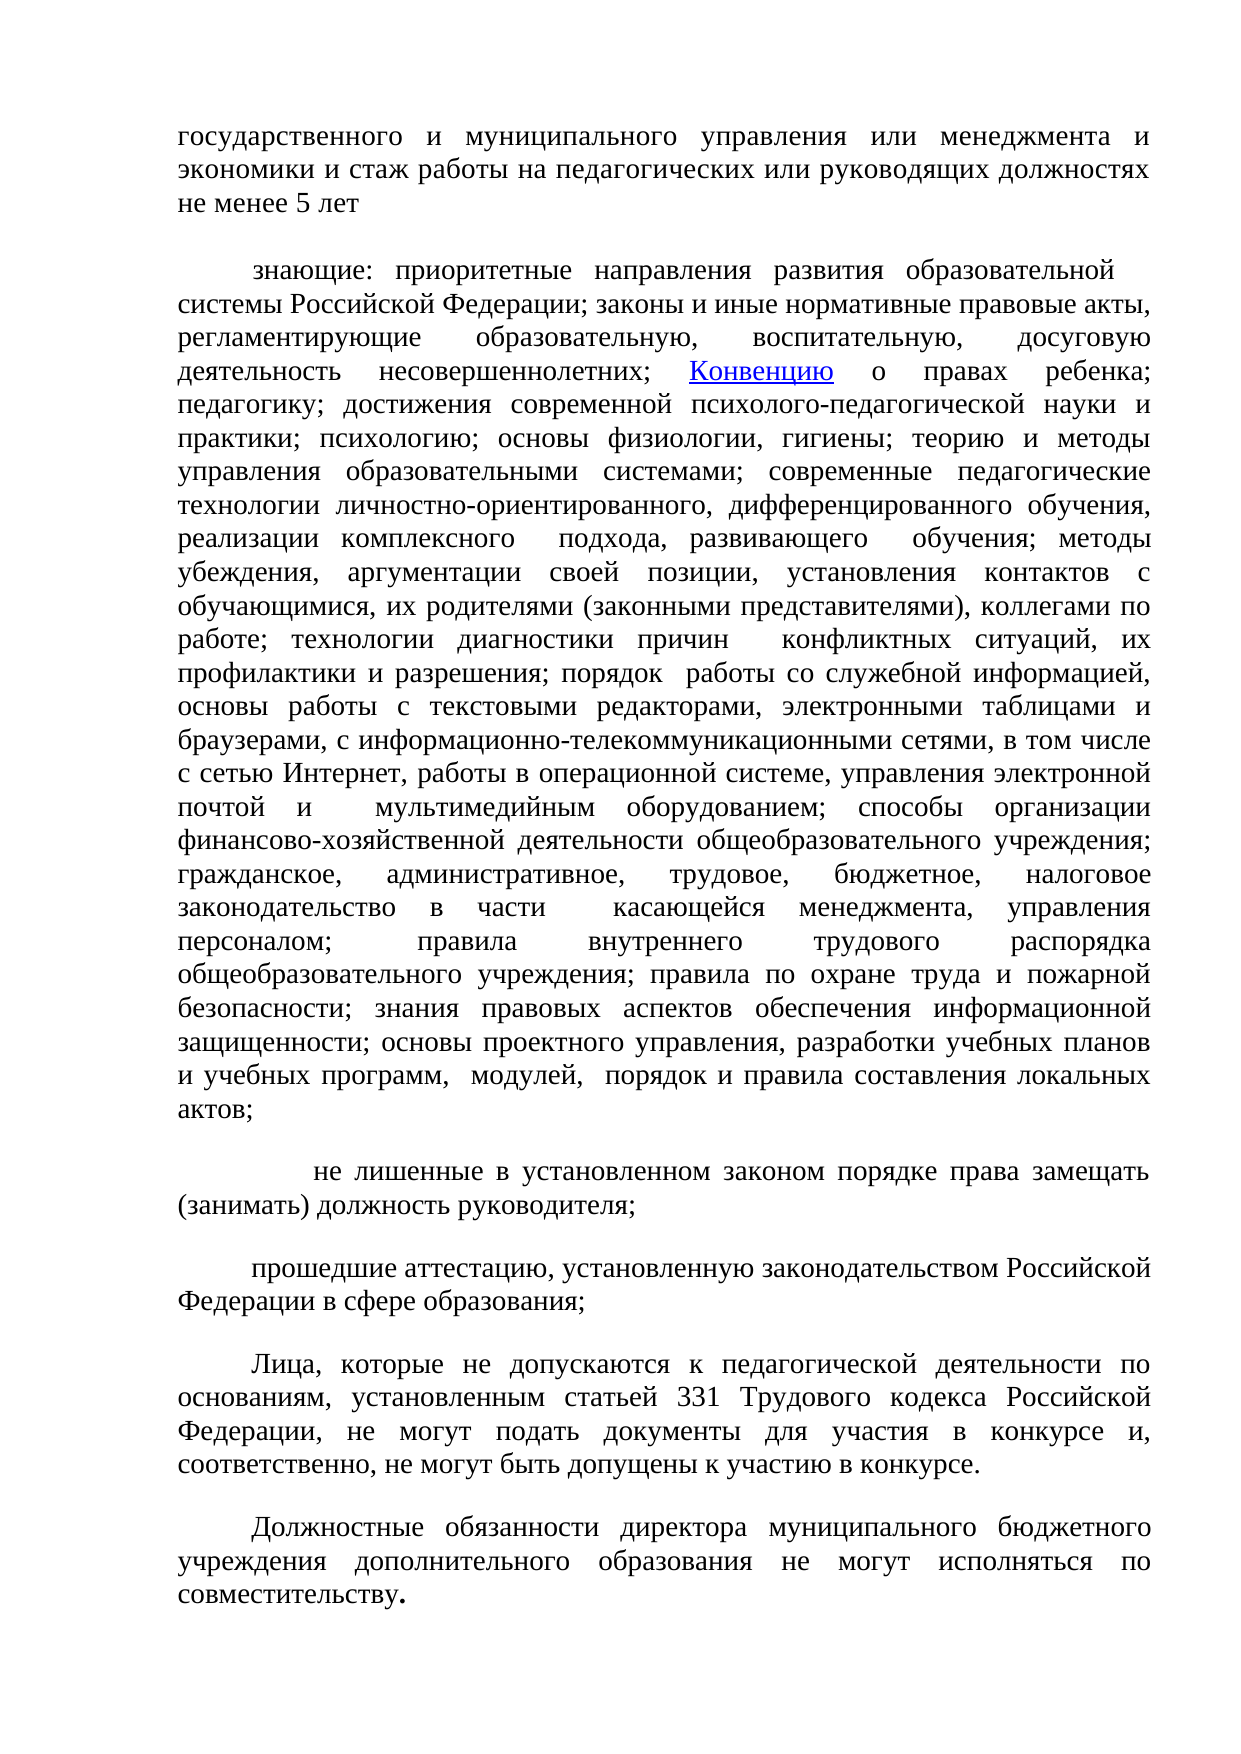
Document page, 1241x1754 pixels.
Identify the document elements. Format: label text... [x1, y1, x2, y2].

text Лица, которые не допускаются к педагогической деятельности по основаниям, установленным статьей 331 Трудового кодекса Российской Федерации, не могут подать документы для участия в конкурсе и, соответственно, не могут быть допущены к участию в конкурсе. [177, 1346, 1152, 1480]
text не лишенные в установленном законом порядке права замещать (занимать) должность руководителя; [177, 1153, 1152, 1221]
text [177, 118, 1152, 219]
text знающие: приоритетные направления развития образовательной системы Российской Федерации; законы и иные нормативные правовые акты, регламентирующие образовательную, воспитательную, досуговую деятельность несовершеннолетних; Конвенцию о правах ребенка; педагогику; достижения современной психолого-педагогической науки и практики; психологию; основы физиологии, гигиены; теорию и методы управления образовательными системами; современные педагогические технологии личностно-ориентированного, дифференцированного обучения, реализации комплексного подхода, развивающего обучения; методы убеждения, аргументации своей позиции, установления контактов с обучающимися, их родителями (законными представителями), коллегами по работе; технологии диагностики причин конфликтных ситуаций, их профилактики и разрешения; порядок работы со служебной информацией, основы работы с текстовыми редакторами, электронными таблицами и браузерами, с информационно-телекоммуникационными сетями, в том числе с сетью Интернет, работы в операционной системе, управления электронной почтой и мультимедийным оборудованием; способы организации финансово-хозяйственной деятельности общеобразовательного учреждения; гражданское, административное, трудовое, бюджетное, налоговое законодательство в части касающейся менеджмента, управления персоналом; правила внутреннего трудового распорядка общеобразовательного учреждения; правила по охране труда и пожарной безопасности; знания правовых аспектов обеспечения информационной защищенности; основы проектного управления, разработки учебных планов и учебных программ, модулей, порядок и правила составления локальных актов; [177, 252, 1152, 1124]
text прошедшие аттестацию, установленную законодательством Российской Федерации в сфере образования; [177, 1250, 1152, 1317]
text Должностные обязанности директора муниципального бюджетного учреждения дополнительного образования не могут исполняться по совместительству. [177, 1509, 1152, 1610]
